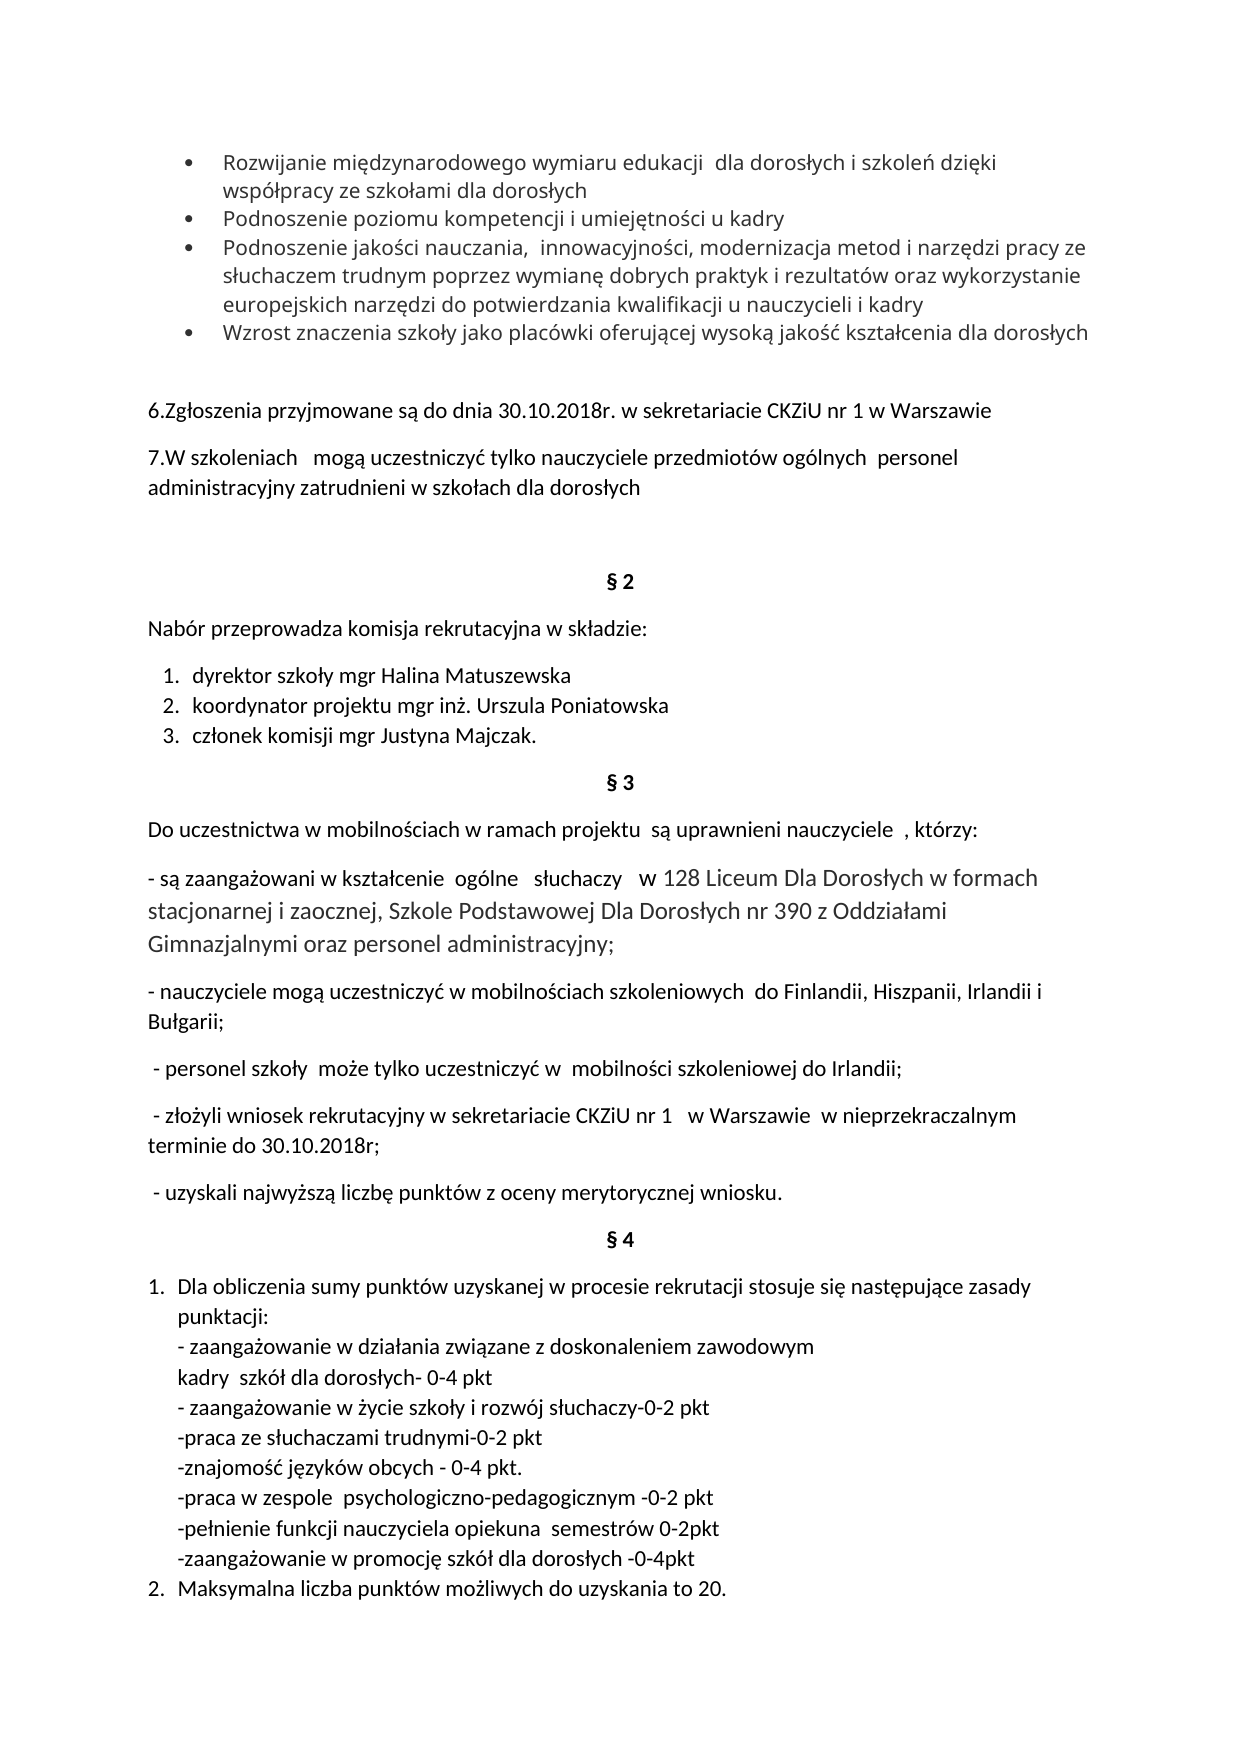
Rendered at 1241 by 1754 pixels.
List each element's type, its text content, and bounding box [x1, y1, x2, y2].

text 7.W szkoleniach mogą uczestniczyć tylko nauczyciele przedmiotów ogólnych personel administracyjny zatrudnieni w szkołach dla dorosłych [148, 443, 1093, 501]
text - nauczyciele mogą uczestniczyć w mobilnościach szkoleniowych do Finlandii, Hiszpanii, Irlandii i Bułgarii; [148, 977, 1093, 1036]
list - zaangażowanie w działania związane z doskonaleniem zawodowym [177, 1332, 1093, 1361]
text - są zaangażowani w kształcenie ogólne słuchaczy w 128 Liceum Dla Dorosłych w formach stacjonarnej i zaocznej, Szkole Podstawowej Dla Dorosłych nr 390 z Oddziałami Gimnazjalnymi oraz personel administracyjny; [148, 862, 1093, 958]
list Rozwijanie międzynarodowego wymiaru edukacji dla dorosłych i szkoleń dzięki współpracy ze szkołami dla dorosłych [185, 148, 1093, 204]
text Do uczestnictwa w mobilnościach w ramach projektu są uprawnieni nauczyciele , którzy: [148, 815, 1093, 843]
list Podnoszenie poziomu kompetencji i umiejętności u kadry [185, 204, 1093, 233]
list dyrektor szkoły mgr Halina Matuszewska [162, 661, 1093, 689]
list Maksymalna liczba punktów możliwych do uzyskania to 20. [148, 1574, 1093, 1602]
list kadry szkół dla dorosłych- 0-4 pkt [177, 1363, 1093, 1391]
list koordynator projektu mgr inż. Urszula Poniatowska [162, 691, 1093, 719]
list Wzrost znaczenia szkoły jako placówki oferującej wysoką jakość kształcenia dla dorosłych [185, 318, 1093, 347]
text § 3 [148, 768, 1093, 796]
text - uzyskali najwyższą liczbę punktów z oceny merytorycznej wniosku. [148, 1178, 1093, 1206]
list członek komisji mgr Justyna Majczak. [162, 721, 1093, 749]
list -praca ze słuchaczami trudnymi-0-2 pkt [177, 1423, 1093, 1451]
list - zaangażowanie w życie szkoły i rozwój słuchaczy-0-2 pkt [177, 1393, 1093, 1421]
list -zaangażowanie w promocję szkół dla dorosłych -0-4pkt [177, 1544, 1093, 1572]
text - personel szkoły może tylko uczestniczyć w mobilności szkoleniowej do Irlandii; [148, 1054, 1093, 1082]
text § 2 [148, 567, 1093, 595]
list Podnoszenie jakości nauczania, innowacyjności, modernizacja metod i narzędzi pracy ze słuchaczem trudnym poprzez wymianę dobrych praktyk i rezultatów oraz wykorzystanie europejskich narzędzi do potwierdzania kwalifikacji u nauczycieli i kadry [185, 233, 1093, 318]
list -pełnienie funkcji nauczyciela opiekuna semestrów 0-2pkt [177, 1514, 1093, 1542]
list -znajomość języków obcych - 0-4 pkt. [177, 1453, 1093, 1481]
text 6.Zgłoszenia przyjmowane są do dnia 30.10.2018r. w sekretariacie CKZiU nr 1 w Warszawie [148, 396, 1093, 424]
list Dla obliczenia sumy punktów uzyskanej w procesie rekrutacji stosuje się następujące zasady punktacji: [148, 1272, 1093, 1330]
list -praca w zespole psychologiczno-pedagogicznym -0-2 pkt [177, 1483, 1093, 1512]
text Nabór przeprowadza komisja rekrutacyjna w składzie: [148, 614, 1093, 642]
text - złożyli wniosek rekrutacyjny w sekretariacie CKZiU nr 1 w Warszawie w nieprzekraczalnym terminie do 30.10.2018r; [148, 1101, 1093, 1159]
text § 4 [148, 1225, 1093, 1253]
